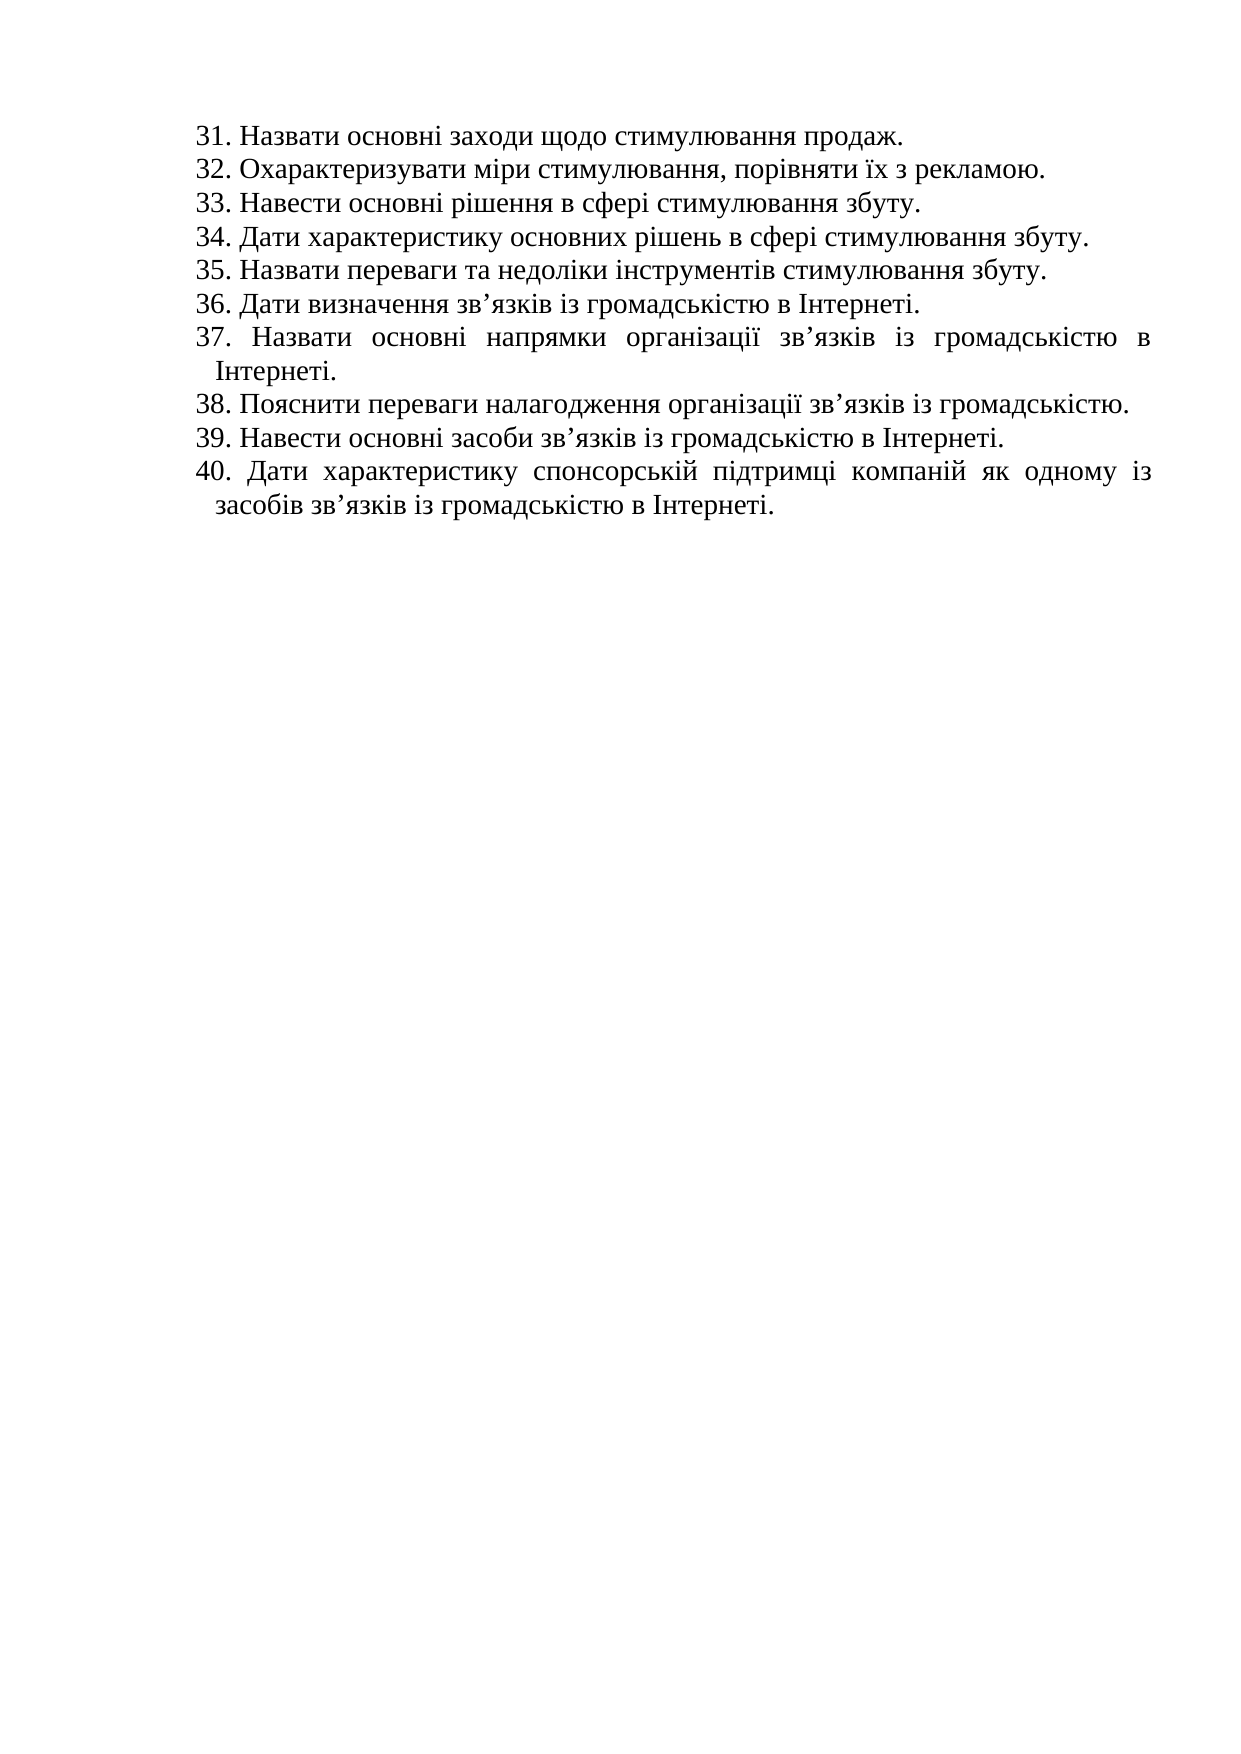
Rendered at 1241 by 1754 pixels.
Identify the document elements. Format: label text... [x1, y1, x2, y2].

text 35. Назвати переваги та недоліки інструментів стимулювання збуту. [195, 252, 1152, 286]
text 34. Дати характеристику основних рішень в сфері стимулювання збуту. [195, 219, 1152, 252]
text 33. Навести основні рішення в сфері стимулювання збуту. [195, 185, 1152, 219]
text 38. Пояснити переваги налагодження організації зв’язків із громадськістю. [195, 386, 1152, 420]
text 36. Дати визначення зв’язків із громадськістю в Інтернеті. [195, 286, 1152, 319]
text 32. Охарактеризувати міри стимулювання, порівняти їх з рекламою. [195, 152, 1152, 185]
text 39. Навести основні засоби зв’язків із громадськістю в Інтернеті. [195, 420, 1152, 453]
text 37. Назвати основні напрямки організації зв’язків із громадськістю в Інтернеті. [195, 319, 1152, 386]
text 40. Дати характеристику спонсорській підтримці компаній як одному із засобів зв’язків із громадськістю в Інтернеті. [195, 453, 1152, 521]
text 31. Назвати основні заходи щодо стимулювання продаж. [195, 118, 1152, 152]
